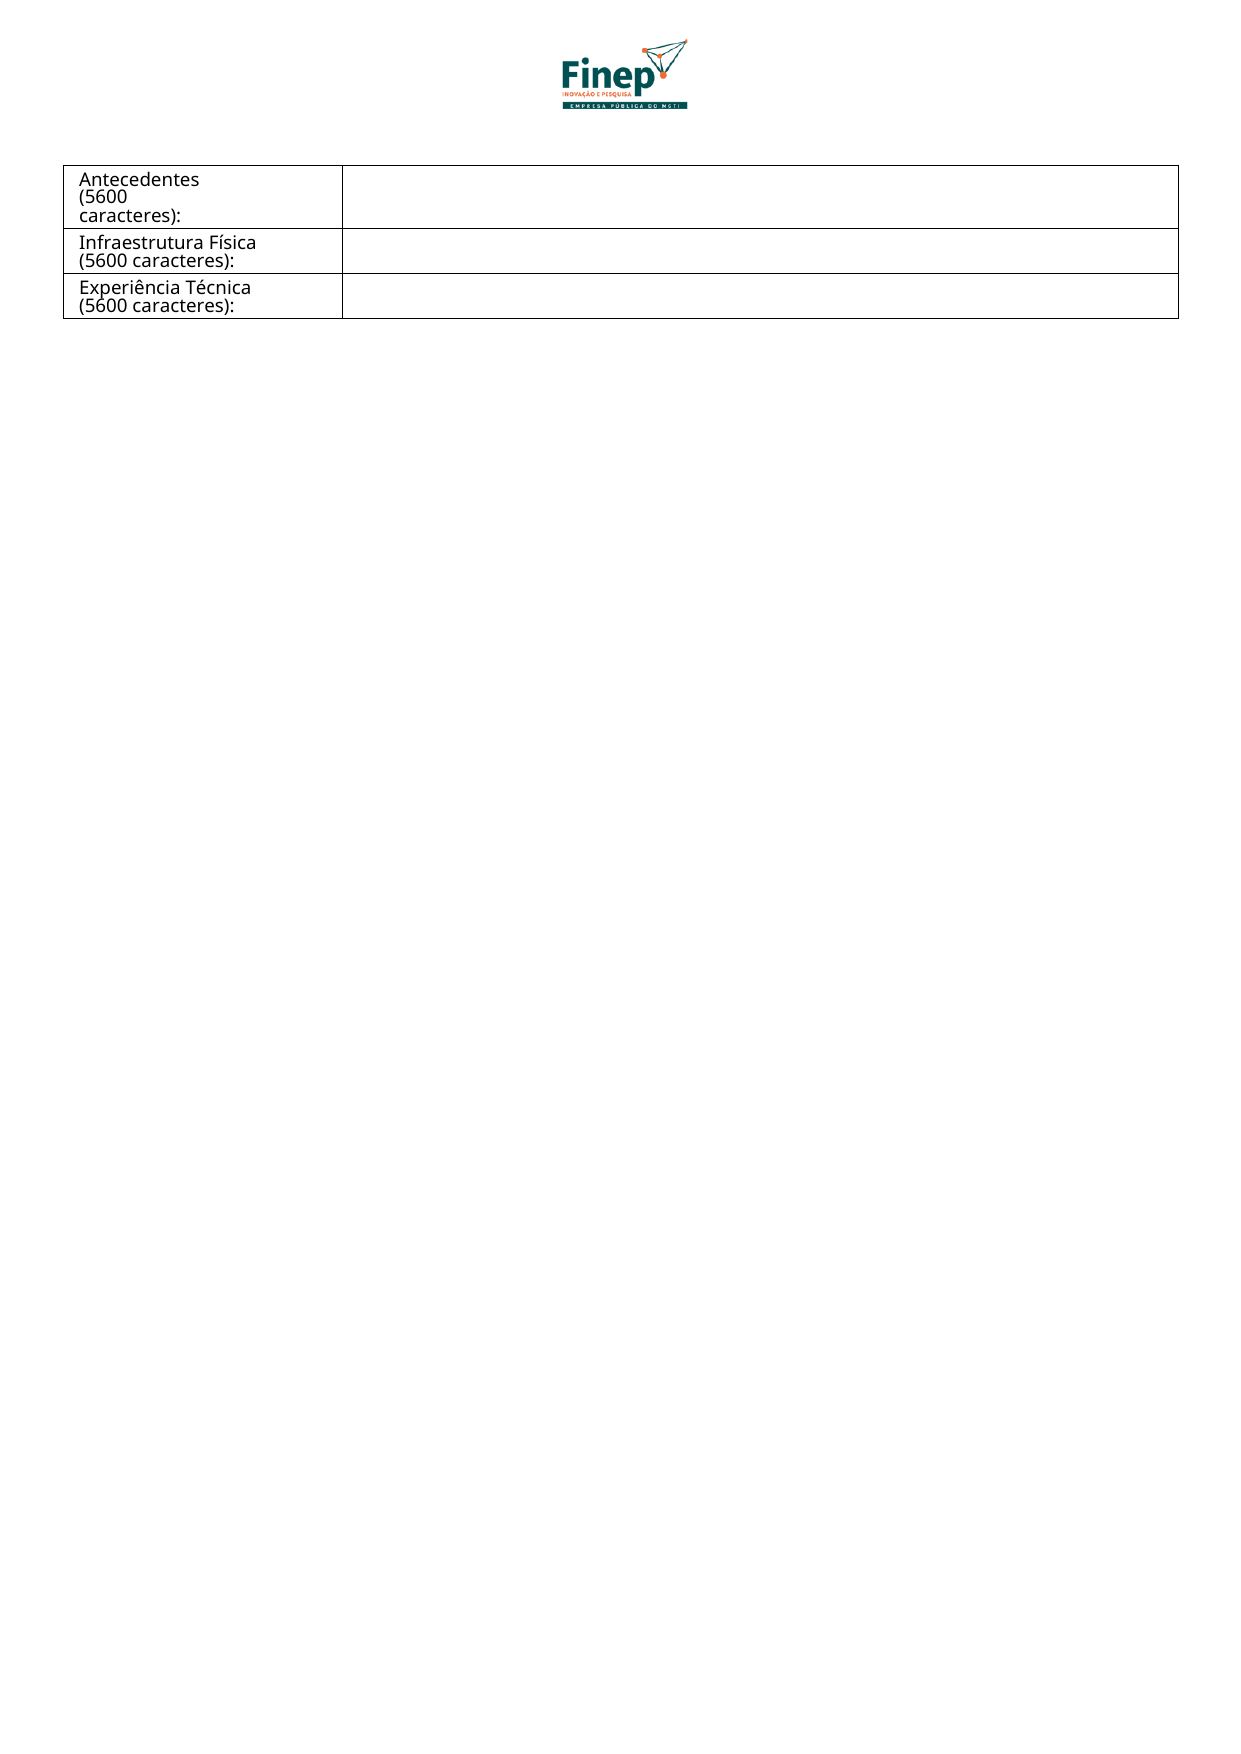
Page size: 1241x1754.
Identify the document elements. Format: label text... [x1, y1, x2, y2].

table_cell Infraestrutura Física (5600 caracteres): [64, 229, 342, 273]
table_cell [343, 274, 1178, 318]
table_header Antecedentes (5600 caracteres): [64, 166, 342, 228]
table_cell [343, 229, 1178, 273]
table_cell Experiência Técnica (5600 caracteres): [64, 274, 342, 318]
table_header [343, 166, 1178, 228]
picture [562, 39, 688, 109]
